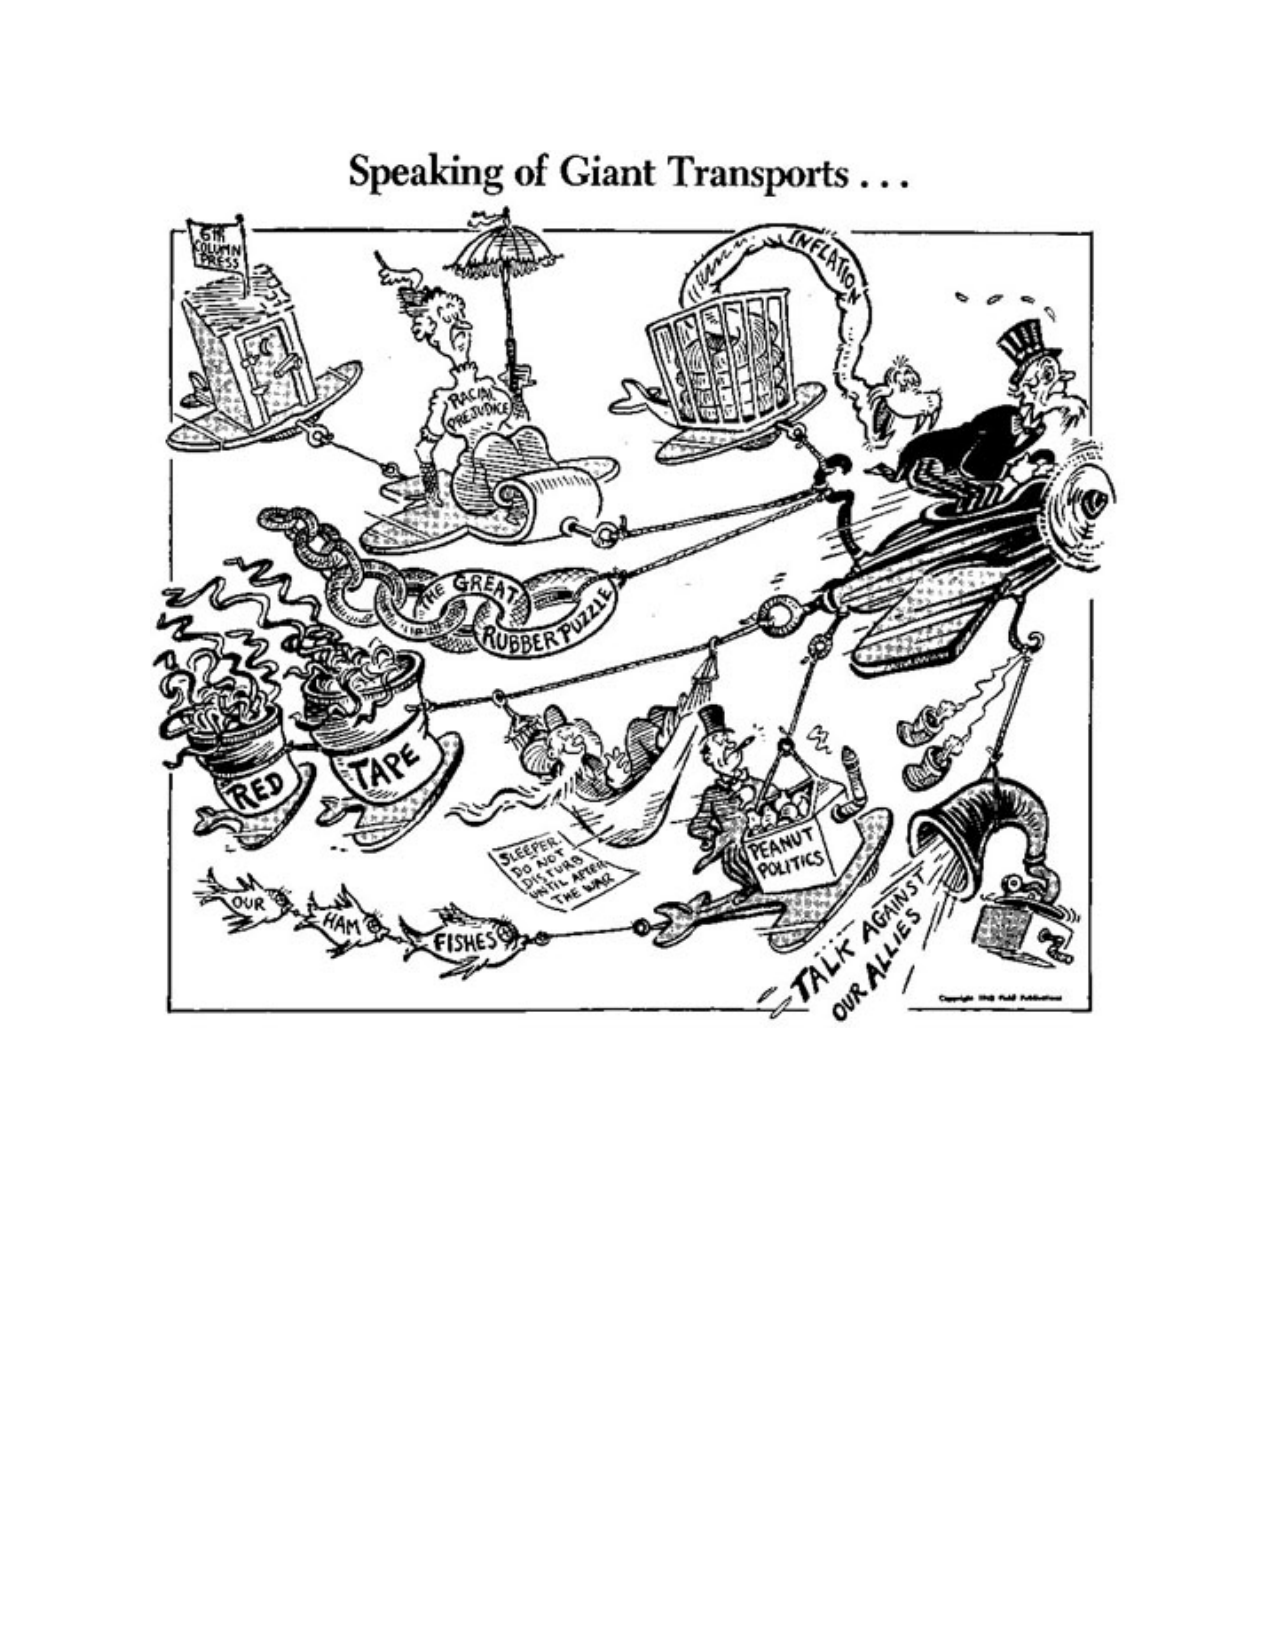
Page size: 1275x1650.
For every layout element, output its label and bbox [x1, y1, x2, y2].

picture [150, 150, 1125, 1028]
